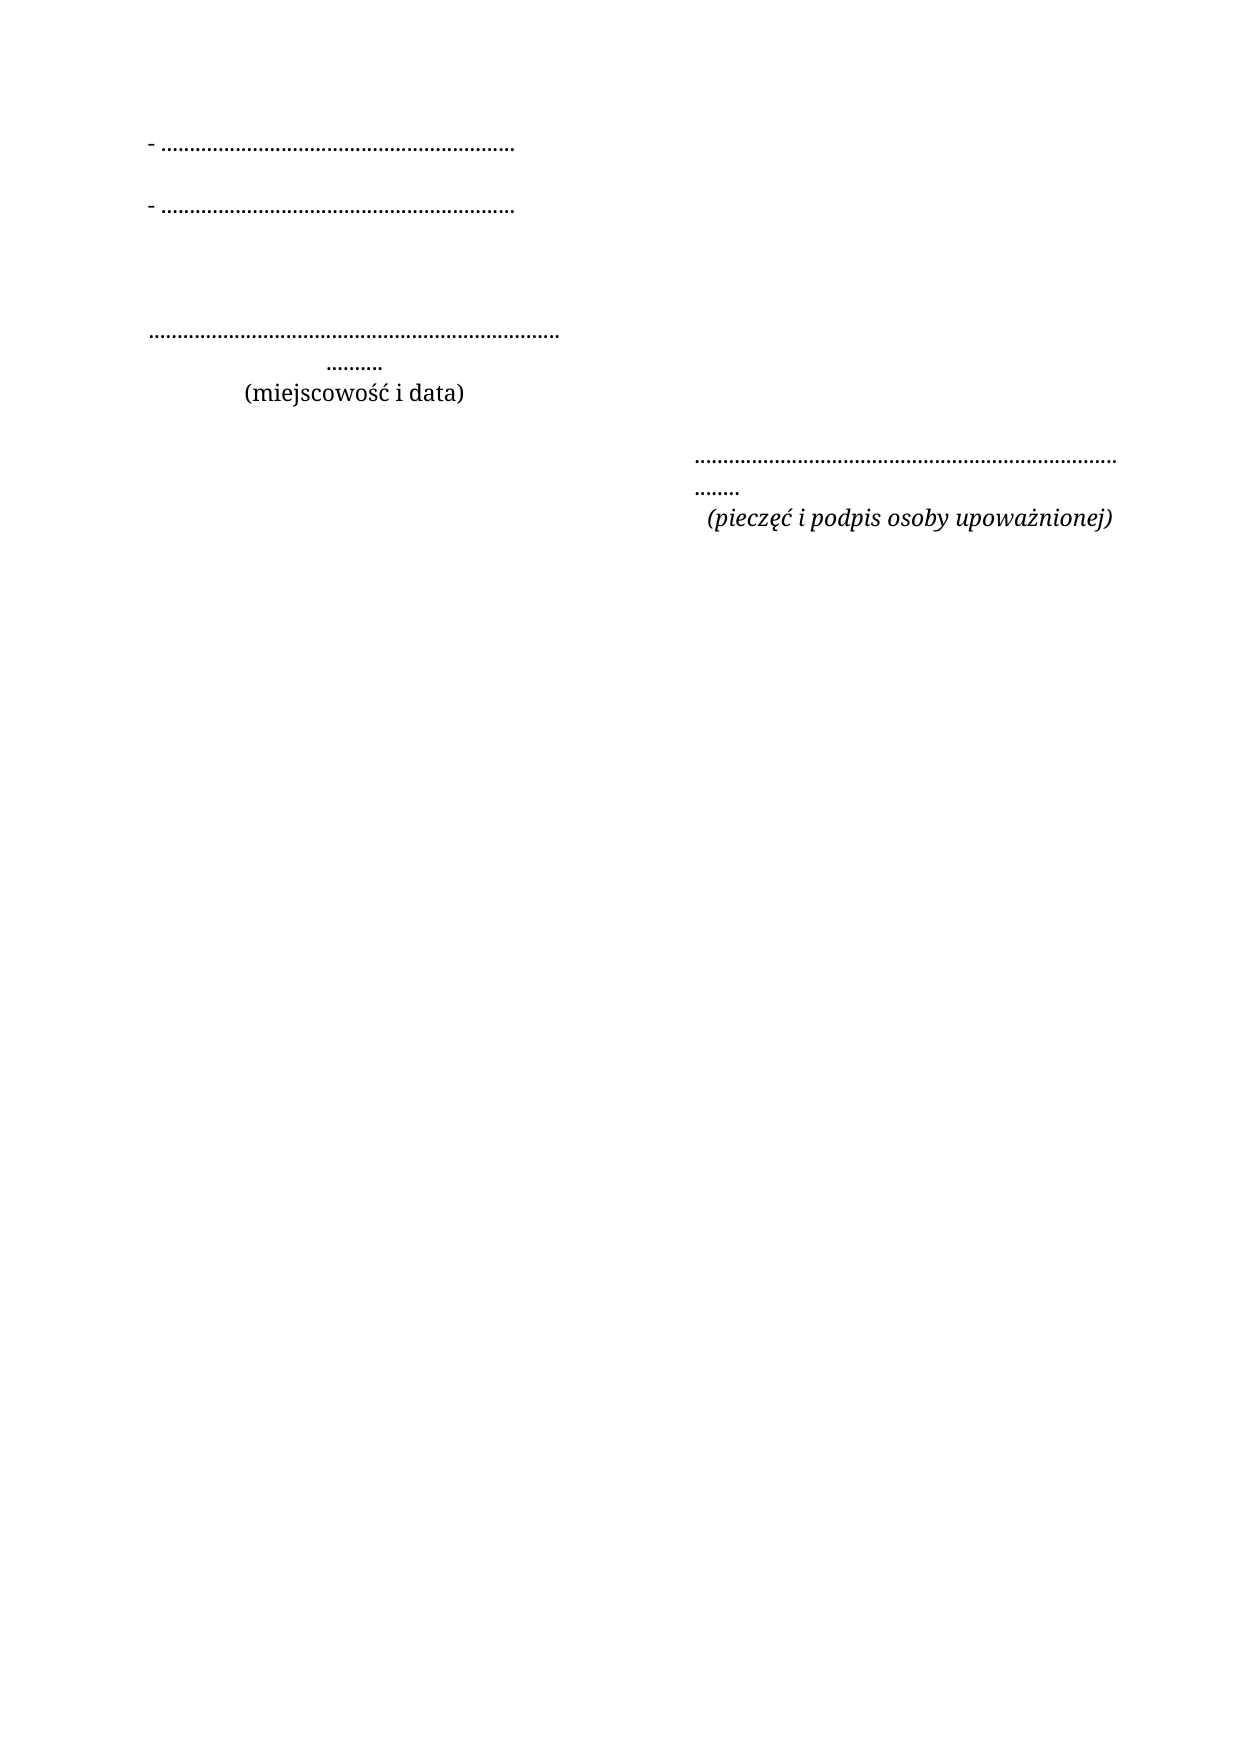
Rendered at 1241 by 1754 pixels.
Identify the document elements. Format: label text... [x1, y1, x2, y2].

text .................................................................................. [694, 439, 1122, 502]
list - .............................................................. [148, 127, 1122, 158]
text (pieczęć i podpis osoby upoważnionej) [694, 502, 1122, 533]
text .................................................................................. [148, 314, 561, 377]
list - .............................................................. [148, 189, 1122, 220]
text (miejscowość i data) [148, 377, 561, 408]
